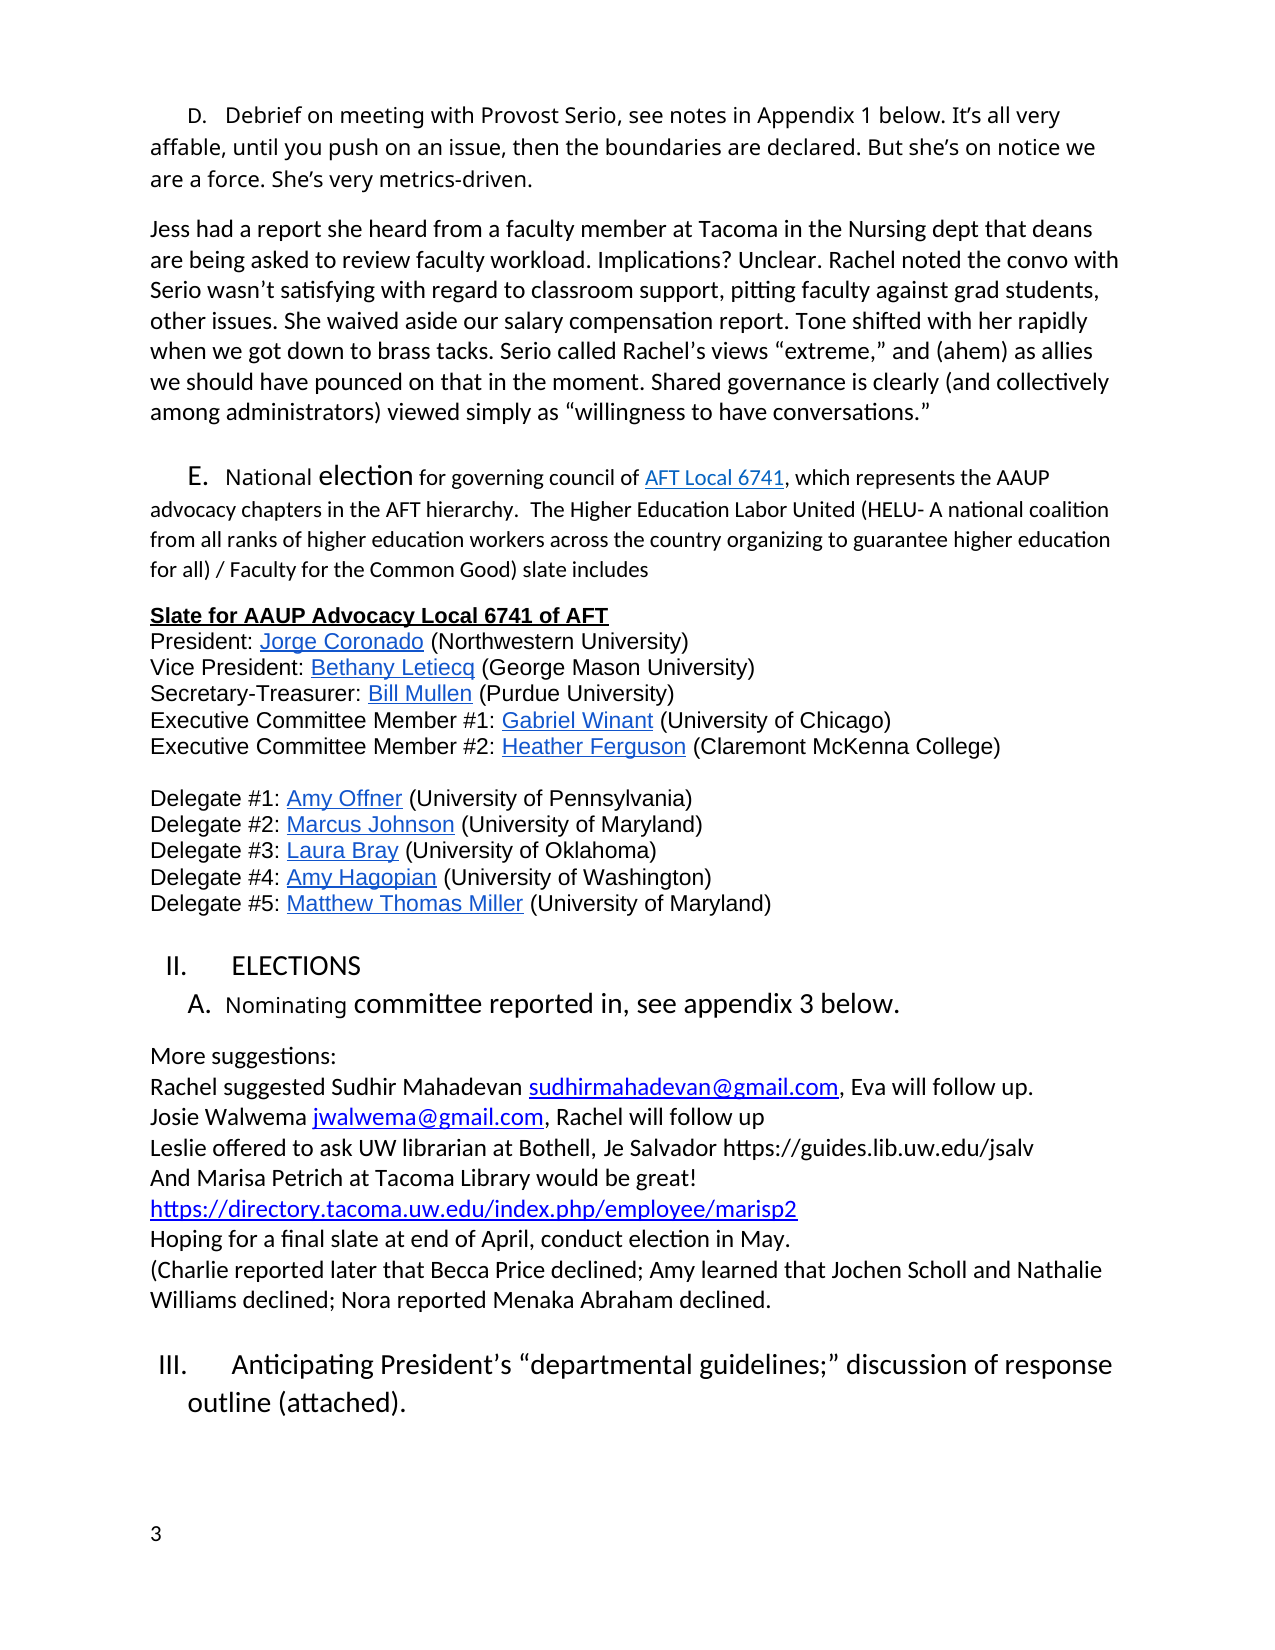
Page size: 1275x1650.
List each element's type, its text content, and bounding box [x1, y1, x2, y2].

text President: Jorge Coronado (Northwestern University) [150, 628, 1125, 654]
text Hoping for a final slate at end of April, conduct election in May. [150, 1224, 1125, 1254]
list Anticipating President’s “departmental guidelines;” discussion of response outline (attached). [187, 1346, 1125, 1420]
text And Marisa Petrich at Tacoma Library would be great! https://directory.tacoma.uw.edu/index.php/employee/marisp2 [150, 1163, 1125, 1224]
list ELECTIONS [187, 947, 1125, 983]
list National election for governing council of AFT Local 6741, which represents the AAUP advocacy chapters in the AFT hierarchy. The Higher Education Labor United (HELU- A national coalition from all ranks of higher education workers across the country organizing to guarantee higher education for all) / Faculty for the Common Good) slate includes [150, 457, 1125, 584]
text Leslie offered to ask UW librarian at Bothell, Je Salvador https://guides.lib.uw.edu/jsalv [150, 1132, 1125, 1163]
text Delegate #1: Amy Offner (University of Pennsylvania) [150, 785, 1125, 811]
text Vice President: Bethany Letiecq (George Mason University) [150, 654, 1125, 680]
list Debrief on meeting with Provost Serio, see notes in Appendix 1 below. It’s all very affable, until you push on an issue, then the boundaries are declared. But she’s on notice we are a force. She’s very metrics-driven. [150, 100, 1125, 194]
text Delegate #3: Laura Bray (University of Oklahoma) [150, 837, 1125, 864]
text Executive Committee Member #2: Heather Ferguson (Claremont McKenna College) [150, 733, 1125, 759]
text Rachel suggested Sudhir Mahadevan sudhirmahadevan@gmail.com, Eva will follow up. [150, 1071, 1125, 1102]
text Slate for AAUP Advocacy Local 6741 of AFT [150, 602, 1125, 628]
text Delegate #2: Marcus Johnson (University of Maryland) [150, 811, 1125, 837]
text More suggestions: [150, 1041, 1125, 1071]
text Jess had a report she heard from a faculty member at Tacoma in the Nursing dept that deans are being asked to review faculty workload. Implications? Unclear. Rachel noted the convo with Serio wasn’t satisfying with regard to classroom support, pitting faculty against grad students, other issues. She waived aside our salary compensation report. Tone shifted with her rapidly when we got down to brass tacks. Serio called Rachel’s views “extreme,” and (ahem) as allies we should have pounced on that in the moment. Shared governance is clearly (and collectively among administrators) viewed simply as “willingness to have conversations.” [150, 213, 1125, 427]
text (Charlie reported later that Becca Price declined; Amy learned that Jochen Scholl and Nathalie Williams declined; Nora reported Menaka Abraham declined. [150, 1254, 1125, 1315]
list Nominating committee reported in, see appendix 3 below. [187, 985, 1125, 1021]
text Secretary-Treasurer: Bill Mullen (Purdue University) [150, 680, 1125, 707]
text Josie Walwema jwalwema@gmail.com, Rachel will follow up [150, 1102, 1125, 1132]
text Executive Committee Member #1: Gabriel Winant (University of Chicago) [150, 707, 1125, 733]
text Delegate #5: Matthew Thomas Miller (University of Maryland) [150, 890, 1125, 916]
text Delegate #4: Amy Hagopian (University of Washington) [150, 864, 1125, 890]
